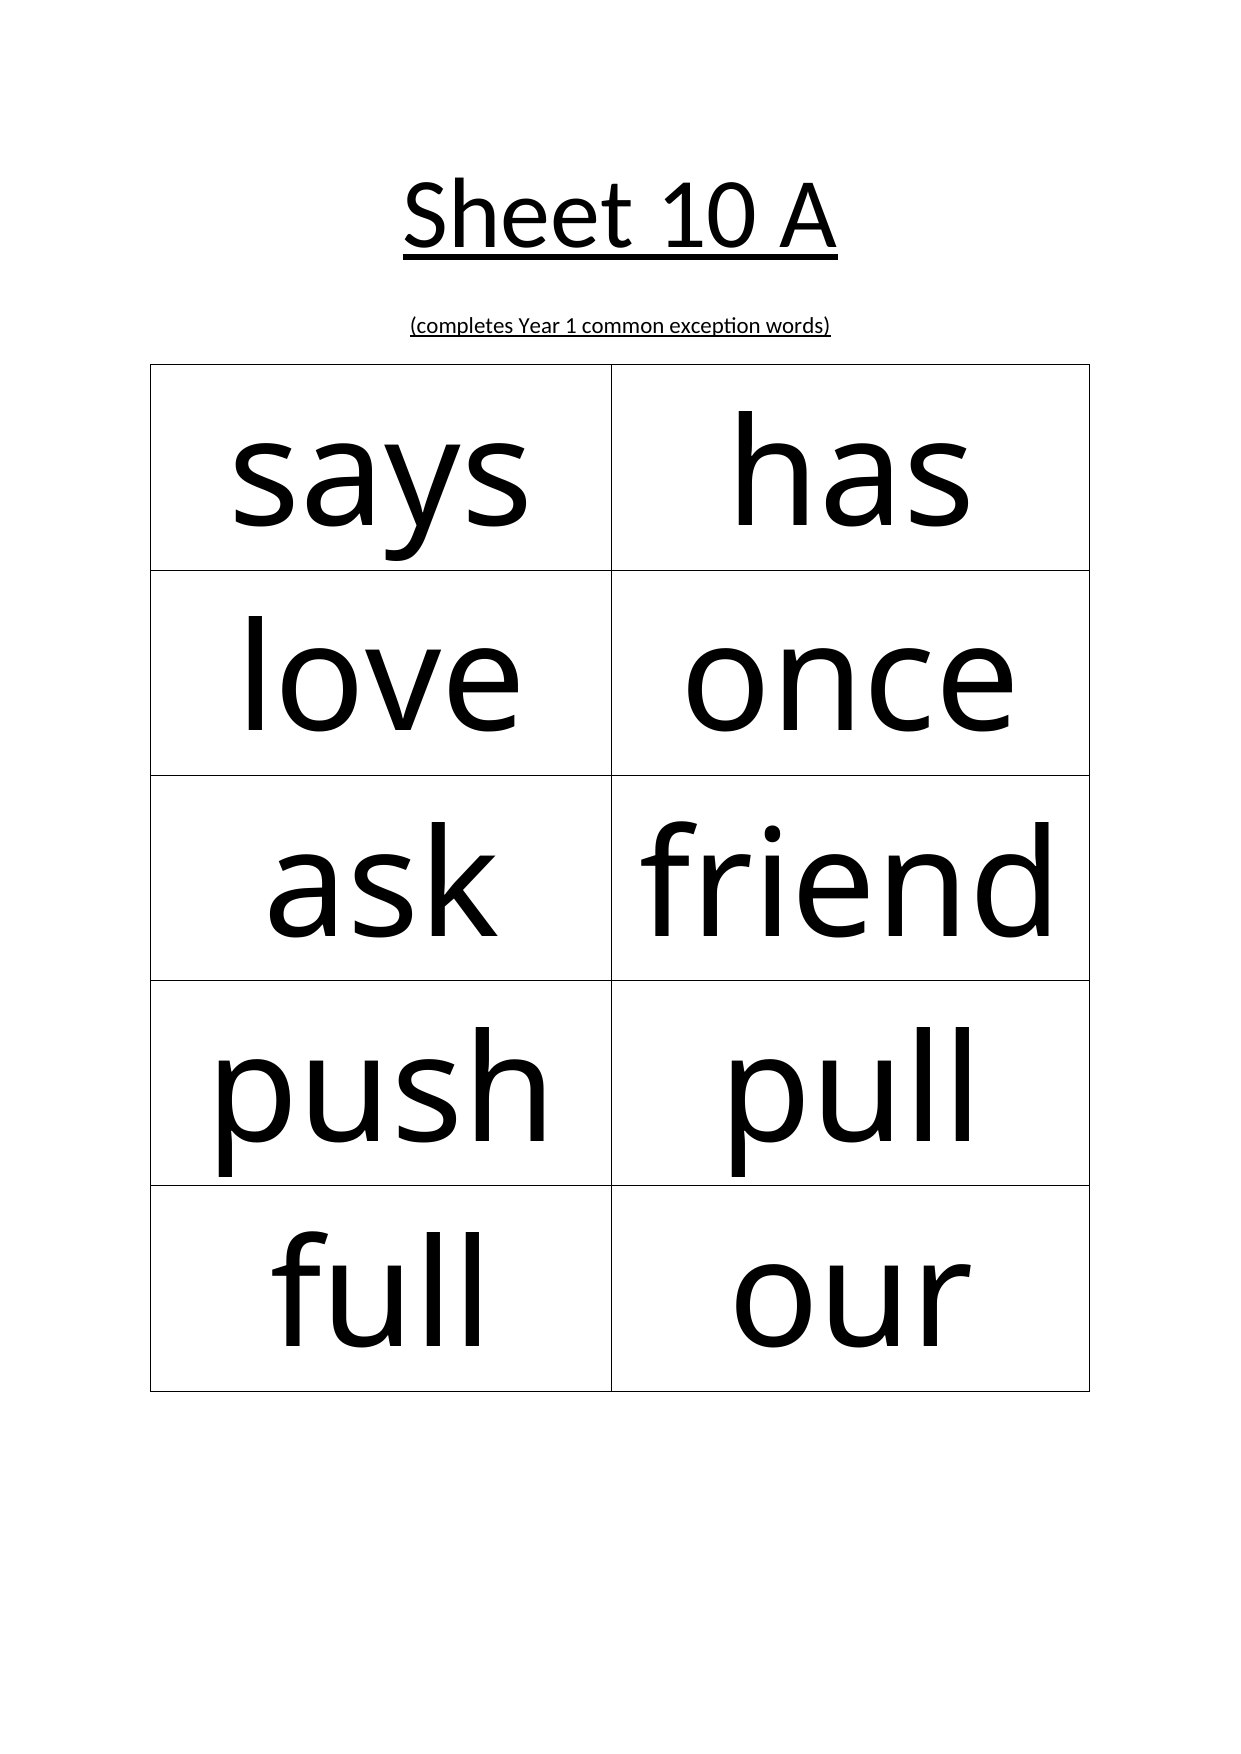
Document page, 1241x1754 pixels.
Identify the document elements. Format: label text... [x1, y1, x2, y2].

table_cell pull [612, 981, 1089, 1185]
table_cell full [151, 1186, 611, 1391]
table_cell friend [612, 776, 1089, 980]
table_cell once [612, 571, 1089, 775]
table_header has [612, 365, 1089, 569]
text Sheet 10 A [150, 150, 1090, 272]
table_cell push [151, 981, 611, 1185]
table_cell ask [151, 776, 611, 980]
text (completes Year 1 common exception words) [150, 311, 1090, 339]
table_header says [151, 365, 611, 569]
table_cell love [151, 571, 611, 775]
table_cell our [612, 1186, 1089, 1391]
